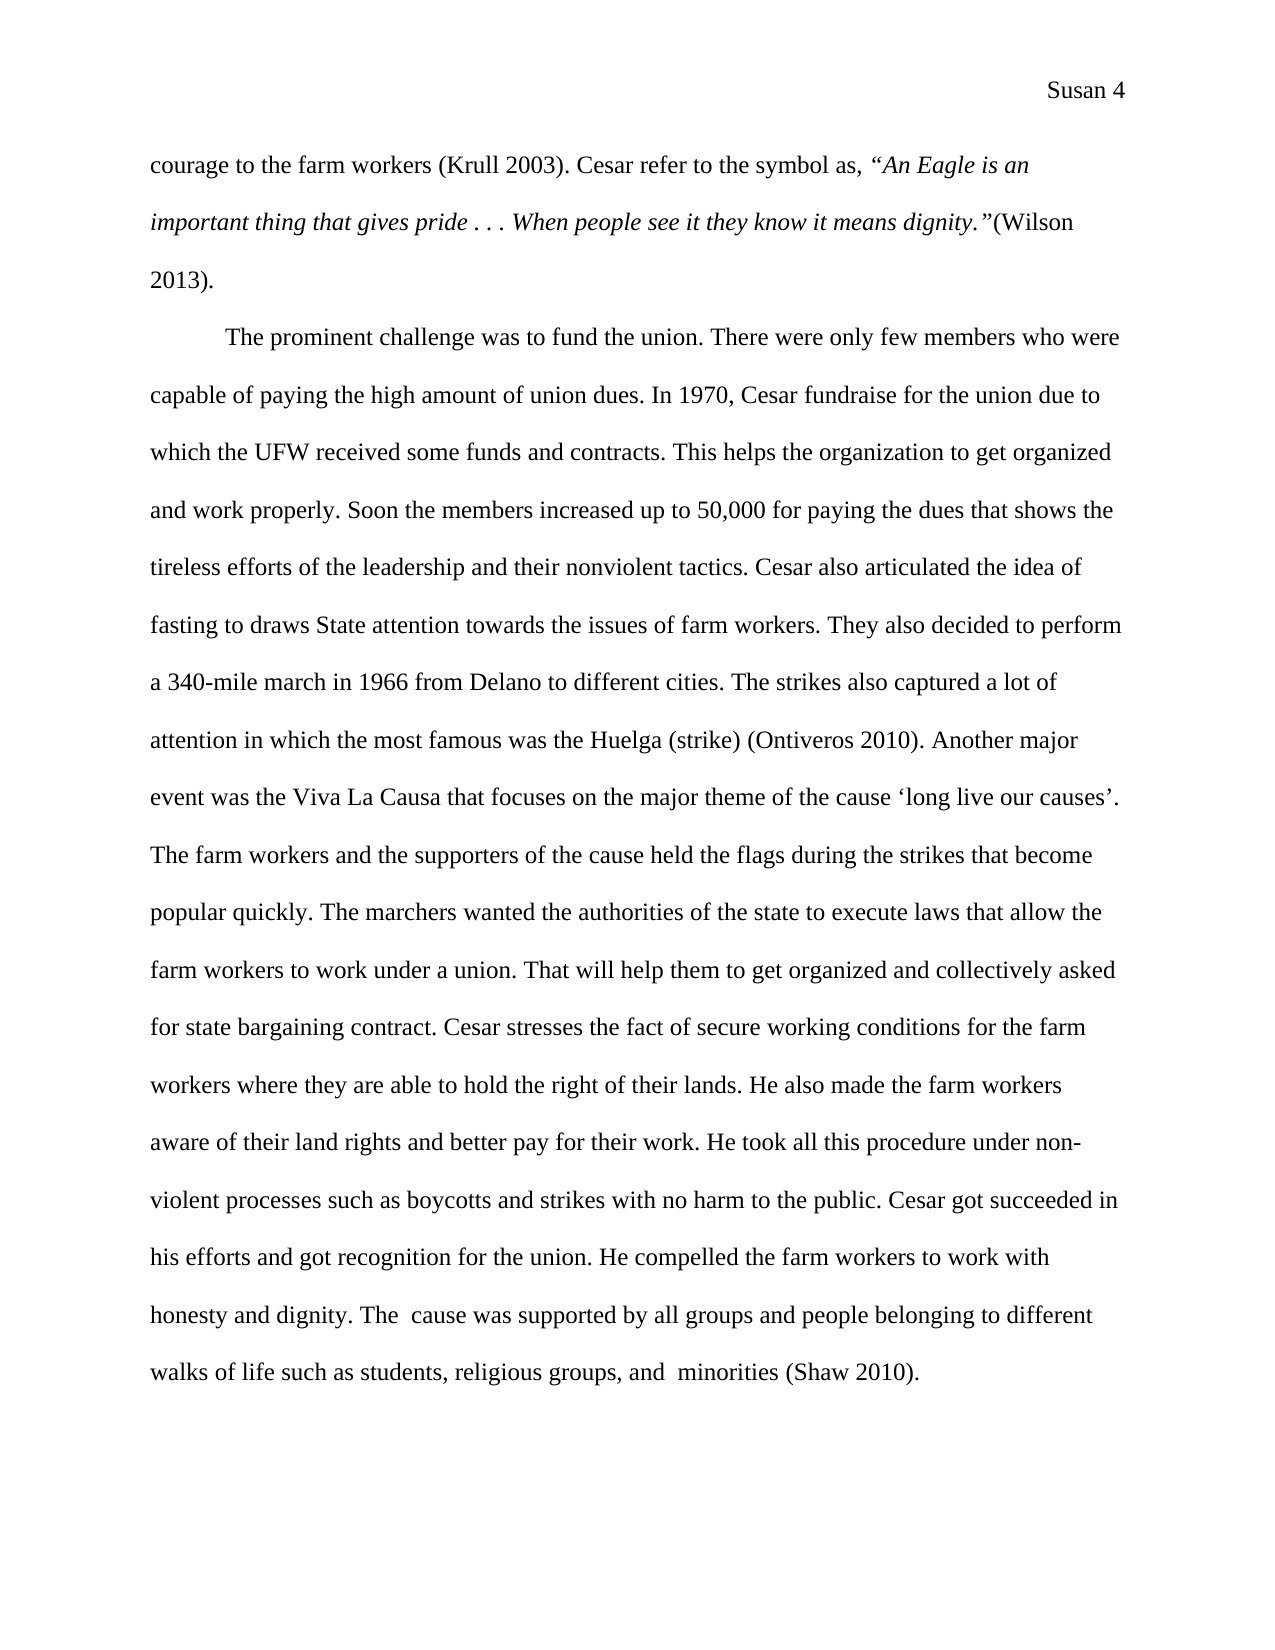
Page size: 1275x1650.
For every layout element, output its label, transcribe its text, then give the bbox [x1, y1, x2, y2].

text The prominent challenge was to fund the union. There were only few members who were capable of paying the high amount of union dues. In 1970, Cesar fundraise for the union due to which the UFW received some funds and contracts. This helps the organization to get organized and work properly. Soon the members increased up to 50,000 for paying the dues that shows the tireless efforts of the leadership and their nonviolent tactics. Cesar also articulated the idea of fasting to draws State attention towards the issues of farm workers. They also decided to perform a 340-mile march in 1966 from Delano to different cities. The strikes also captured a lot of attention in which the most famous was the Huelga (strike) (Ontiveros 2010). Another major event was the Viva La Causa that focuses on the major theme of the cause ‘long live our causes’. The farm workers and the supporters of the cause held the flags during the strikes that become popular quickly. The marchers wanted the authorities of the state to execute laws that allow the farm workers to work under a union. That will help them to get organized and collectively asked for state bargaining contract. Cesar stresses the fact of secure working conditions for the farm workers where they are able to hold the right of their lands. He also made the farm workers aware of their land rights and better pay for their work. He took all this procedure under non-violent processes such as boycotts and strikes with no harm to the public. Cesar got succeeded in his efforts and got recognition for the union. He compelled the farm workers to work with honesty and dignity. The cause was supported by all groups and people belonging to different walks of life such as students, religious groups, and minorities (Shaw 2010). [150, 322, 1125, 1386]
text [150, 150, 1125, 294]
